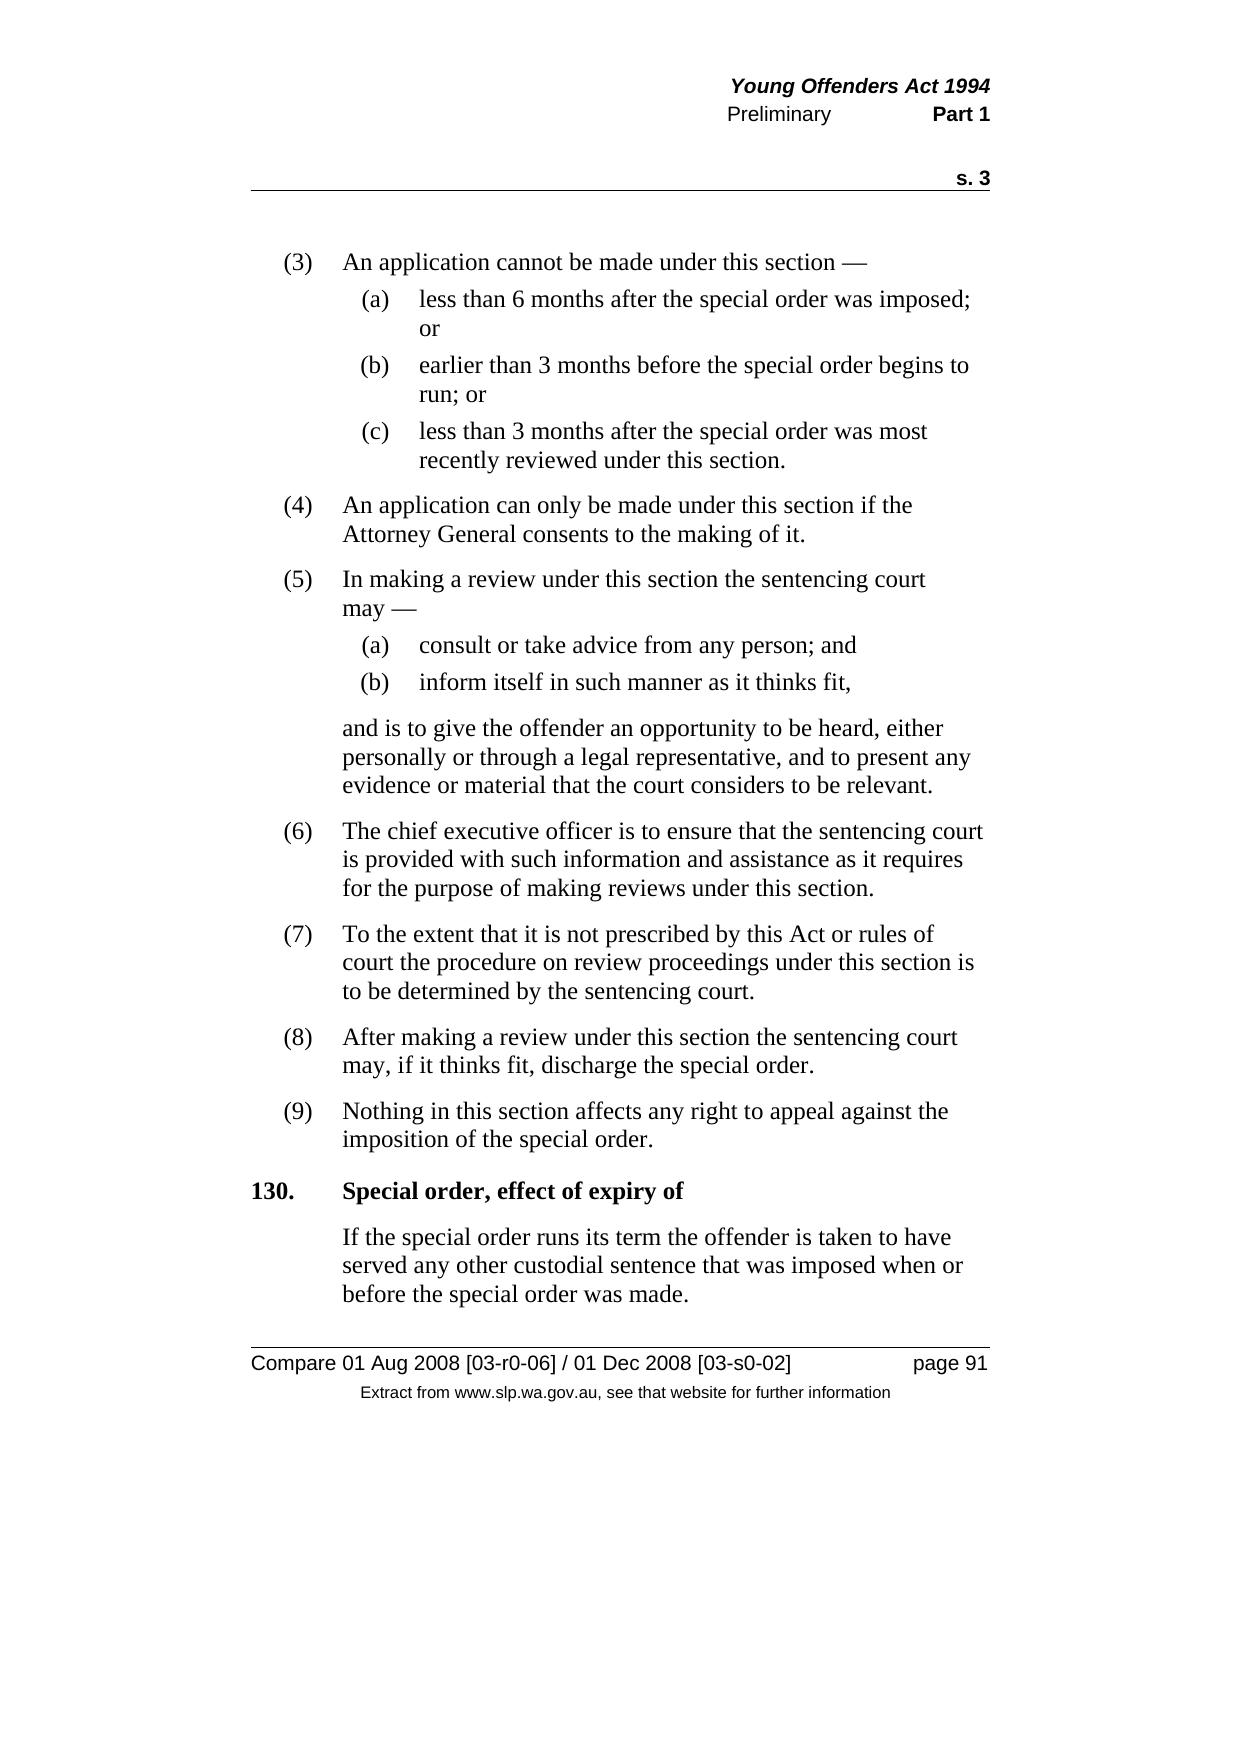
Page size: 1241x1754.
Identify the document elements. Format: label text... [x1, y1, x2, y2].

text (5) In making a review under this section the sentencing court may — [251, 564, 990, 622]
text (c) less than 3 months after the special order was most recently reviewed under this section. [251, 416, 990, 474]
text (b) earlier than 3 months before the special order begins to run; or [251, 350, 990, 408]
text (7) To the extent that it is not prescribed by this Act or rules of court the procedure on review proceedings under this section is to be determined by the sentencing court. [251, 919, 990, 1005]
text (a) consult or take advice from any person; and [251, 630, 990, 659]
text (3) An application cannot be made under this section — [251, 247, 990, 276]
text (a) less than 6 months after the special order was imposed; or [251, 284, 990, 342]
text If the special order runs its term the offender is taken to have served any other custodial sentence that was imposed when or before the special order was made. [251, 1222, 990, 1308]
text (4) An application can only be made under this section if the Attorney General consents to the making of it. [251, 490, 990, 548]
text (b) inform itself in such manner as it thinks fit, [251, 667, 990, 696]
text (8) After making a review under this section the sentencing court may, if it thinks fit, discharge the special order. [251, 1022, 990, 1079]
text (6) The chief executive officer is to ensure that the sentencing court is provided with such information and assistance as it requires for the purpose of making reviews under this section. [251, 816, 990, 902]
text (9) Nothing in this section affects any right to appeal against the imposition of the special order. [251, 1096, 990, 1153]
subtitle 130. Special order, effect of expiry of [251, 1176, 990, 1205]
text and is to give the offender an opportunity to be heard, either personally or through a legal representative, and to present any evidence or material that the court considers to be relevant. [251, 713, 990, 799]
